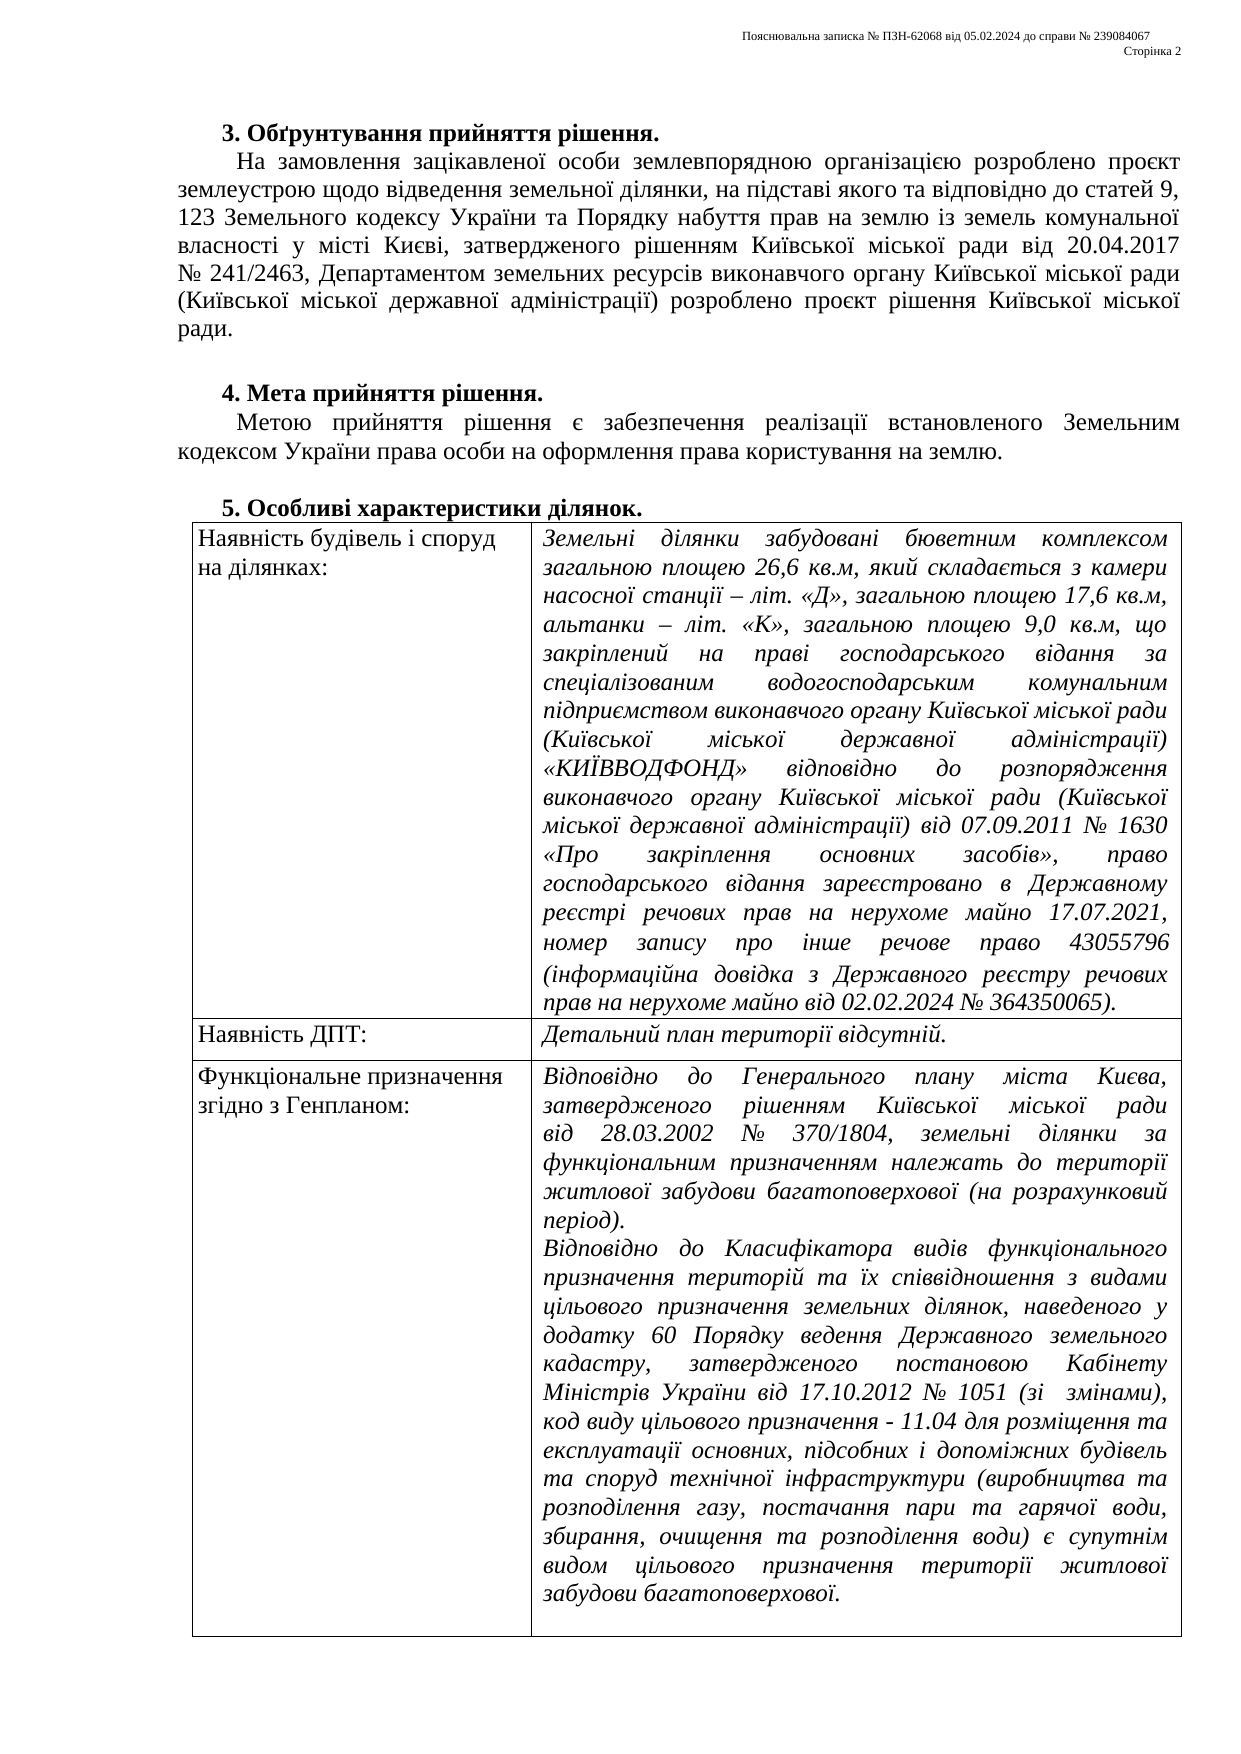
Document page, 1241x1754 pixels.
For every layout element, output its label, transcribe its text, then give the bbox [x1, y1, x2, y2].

table_header Наявність будівель і споруд на ділянках: [193, 523, 531, 1018]
table_cell Детальний план території відсутній. [532, 1019, 1181, 1060]
table_cell Відповідно до Генерального плану міста Києва, затвердженого рішенням Київської міської ради від 28.03.2002 № 370/1804, земельні ділянки за функціональним призначенням належать до території житлової забудови багатоповерхової (на розрахунковий період). Відповідно до Класифікатора видів функціонального призначення територій та їх співвідношення з видами цільового призначення земельних ділянок, наведеного у додатку 60 Порядку ведення Державного земельного кадастру, затвердженого постановою Кабінету Міністрів України від 17.10.2012 № 1051 (зі змінами), код виду цільового призначення - 11.04 для розміщення та експлуатації основних, підсобних і допоміжних будівель та споруд технічної інфраструктури (виробництва та розподілення газу, постачання пари та гарячої води, збирання, очищення та розподілення води) є супутнім видом цільового призначення території житлової забудови багатоповерхової. [532, 1061, 1181, 1636]
text 5. Особливі характеристики ділянок. [222, 493, 1181, 522]
text 4. Мета прийняття рішення. [177, 378, 1181, 407]
text Метою прийняття рішення є забезпечення реалізації встановленого Земельним кодексом України права особи на оформлення права користування на землю. [177, 407, 1181, 464]
table_cell Наявність ДПТ: [193, 1019, 531, 1060]
text На замовлення зацікавленої особи землевпорядною організацією розроблено проєкт землеустрою щодо відведення земельної ділянки, на підставі якого та відповідно до статей 9, 123 Земельного кодексу України та Порядку набуття прав на землю із земель комунальної власності у місті Києві, затвердженого рішенням Київської міської ради від 20.04.2017 № 241/2463, Департаментом земельних ресурсів виконавчого органу Київської міської ради (Київської міської державної адміністрації) розроблено проєкт рішення Київської міської ради. [177, 147, 1181, 342]
table_header Земельні ділянки забудовані бюветним комплексом загальною площею 26,6 кв.м, який складається з камери насосної станції – літ. «Д», загальною площею 17,6 кв.м, альтанки – літ. «К», загальною площею 9,0 кв.м, що закріплений на праві господарського відання за спеціалізованим водогосподарським комунальним підприємством виконавчого органу Київської міської ради (Київської міської державної адміністрації) «КИЇВВОДФОНД» відповідно до розпорядження виконавчого органу Київської міської ради (Київської міської державної адміністрації) від 07.09.2011 № 1630 «Про закріплення основних засобів», право господарського відання зареєстровано в Державному реєстрі речових прав на нерухоме майно 17.07.2021, номер запису про інше речове право 43055796 (інформаційна довідка з Державного реєстру речових прав на нерухоме майно від 02.02.2024 № 364350065). [532, 523, 1181, 1018]
table_cell Функціональне призначення згідно з Генпланом: [193, 1061, 531, 1636]
text 3. Обґрунтування прийняття рішення. [177, 118, 1181, 147]
